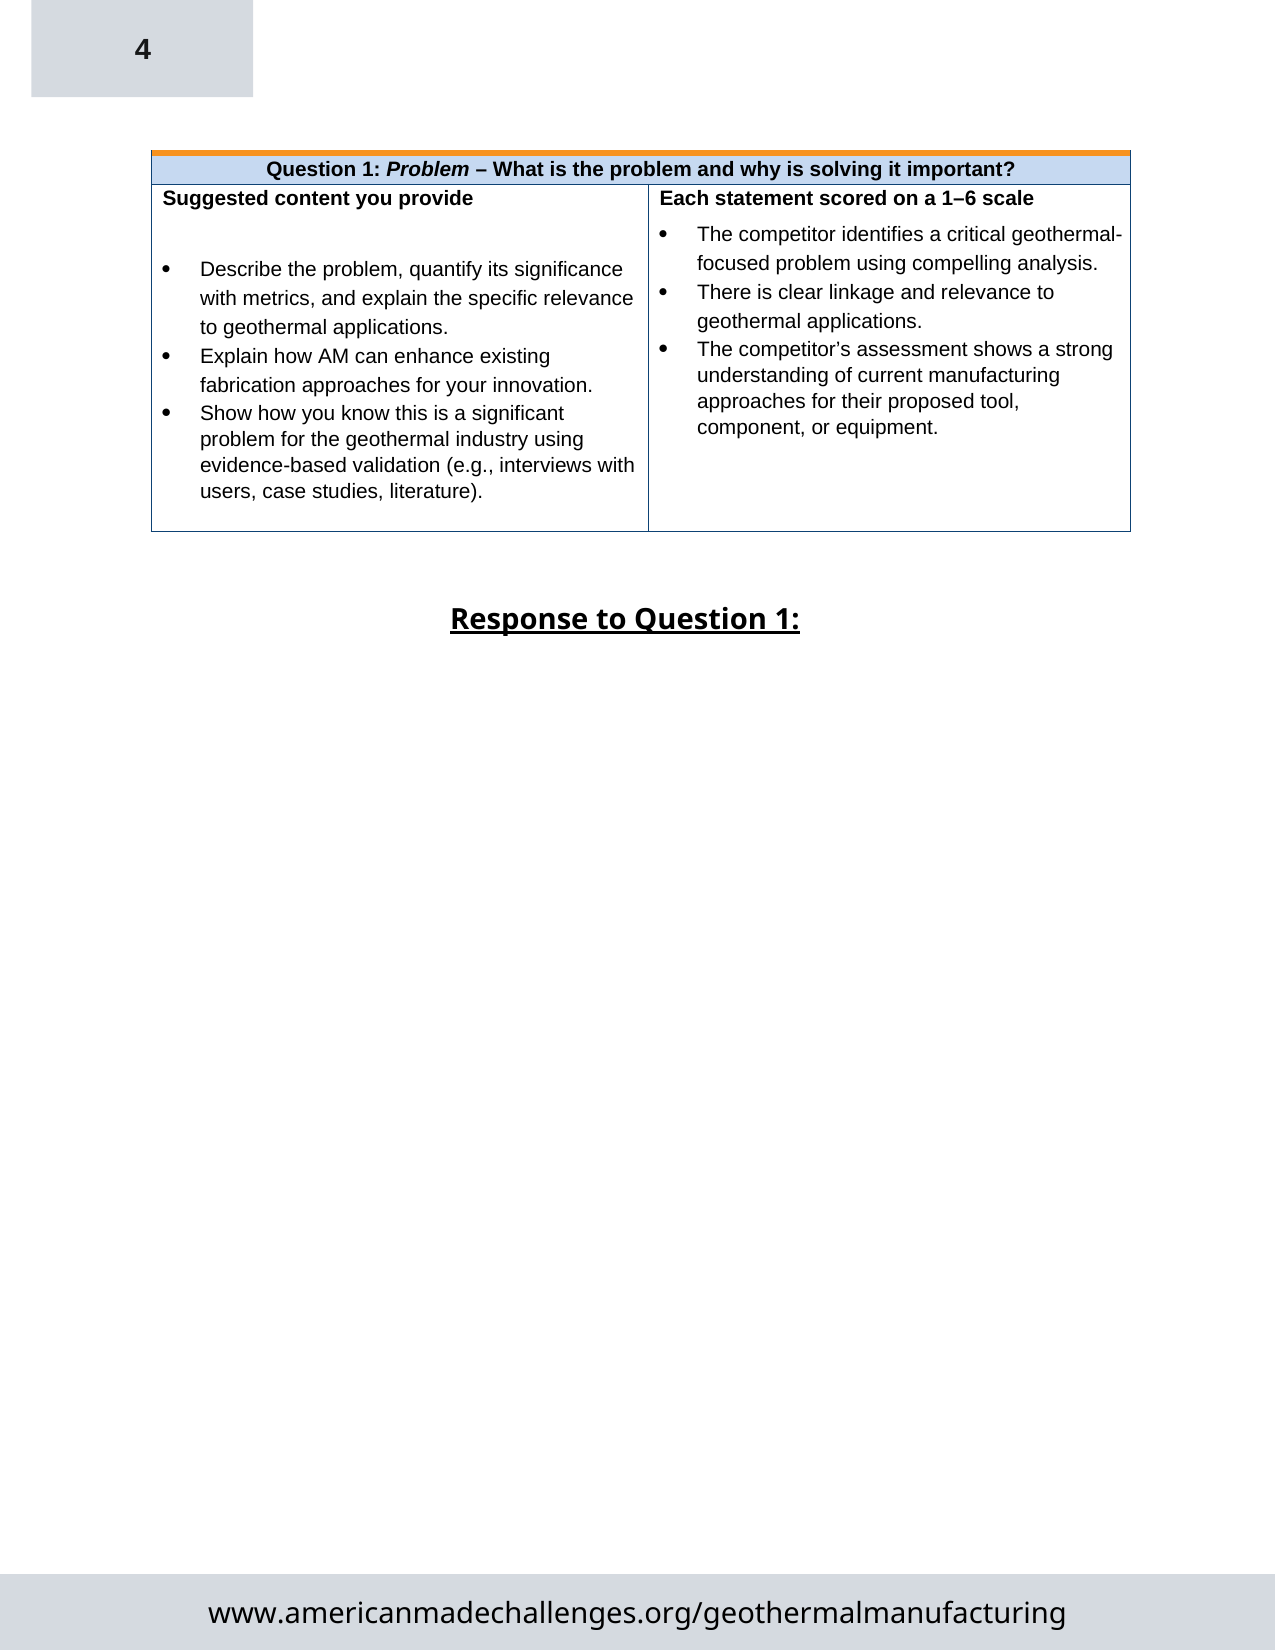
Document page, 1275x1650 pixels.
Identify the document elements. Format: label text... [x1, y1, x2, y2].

table_cell Each statement scored on a 1–6 scale The competitor identifies a critical geothermal-focused problem using compelling analysis. There is clear linkage and relevance to geothermal applications. The competitor’s assessment shows a strong understanding of current manufacturing approaches for their proposed tool, component, or equipment. [649, 185, 1130, 531]
table_cell Suggested content you provide Describe the problem, quantify its significance with metrics, and explain the specific relevance to geothermal applications. Explain how AM can enhance existing fabrication approaches for your innovation. Show how you know this is a significant problem for the geothermal industry using evidence-based validation (e.g., interviews with users, case studies, literature). [152, 185, 648, 531]
text Response to Question 1: [375, 598, 1125, 638]
table_header Question 1: Problem – What is the problem and why is solving it important? [152, 156, 1130, 184]
